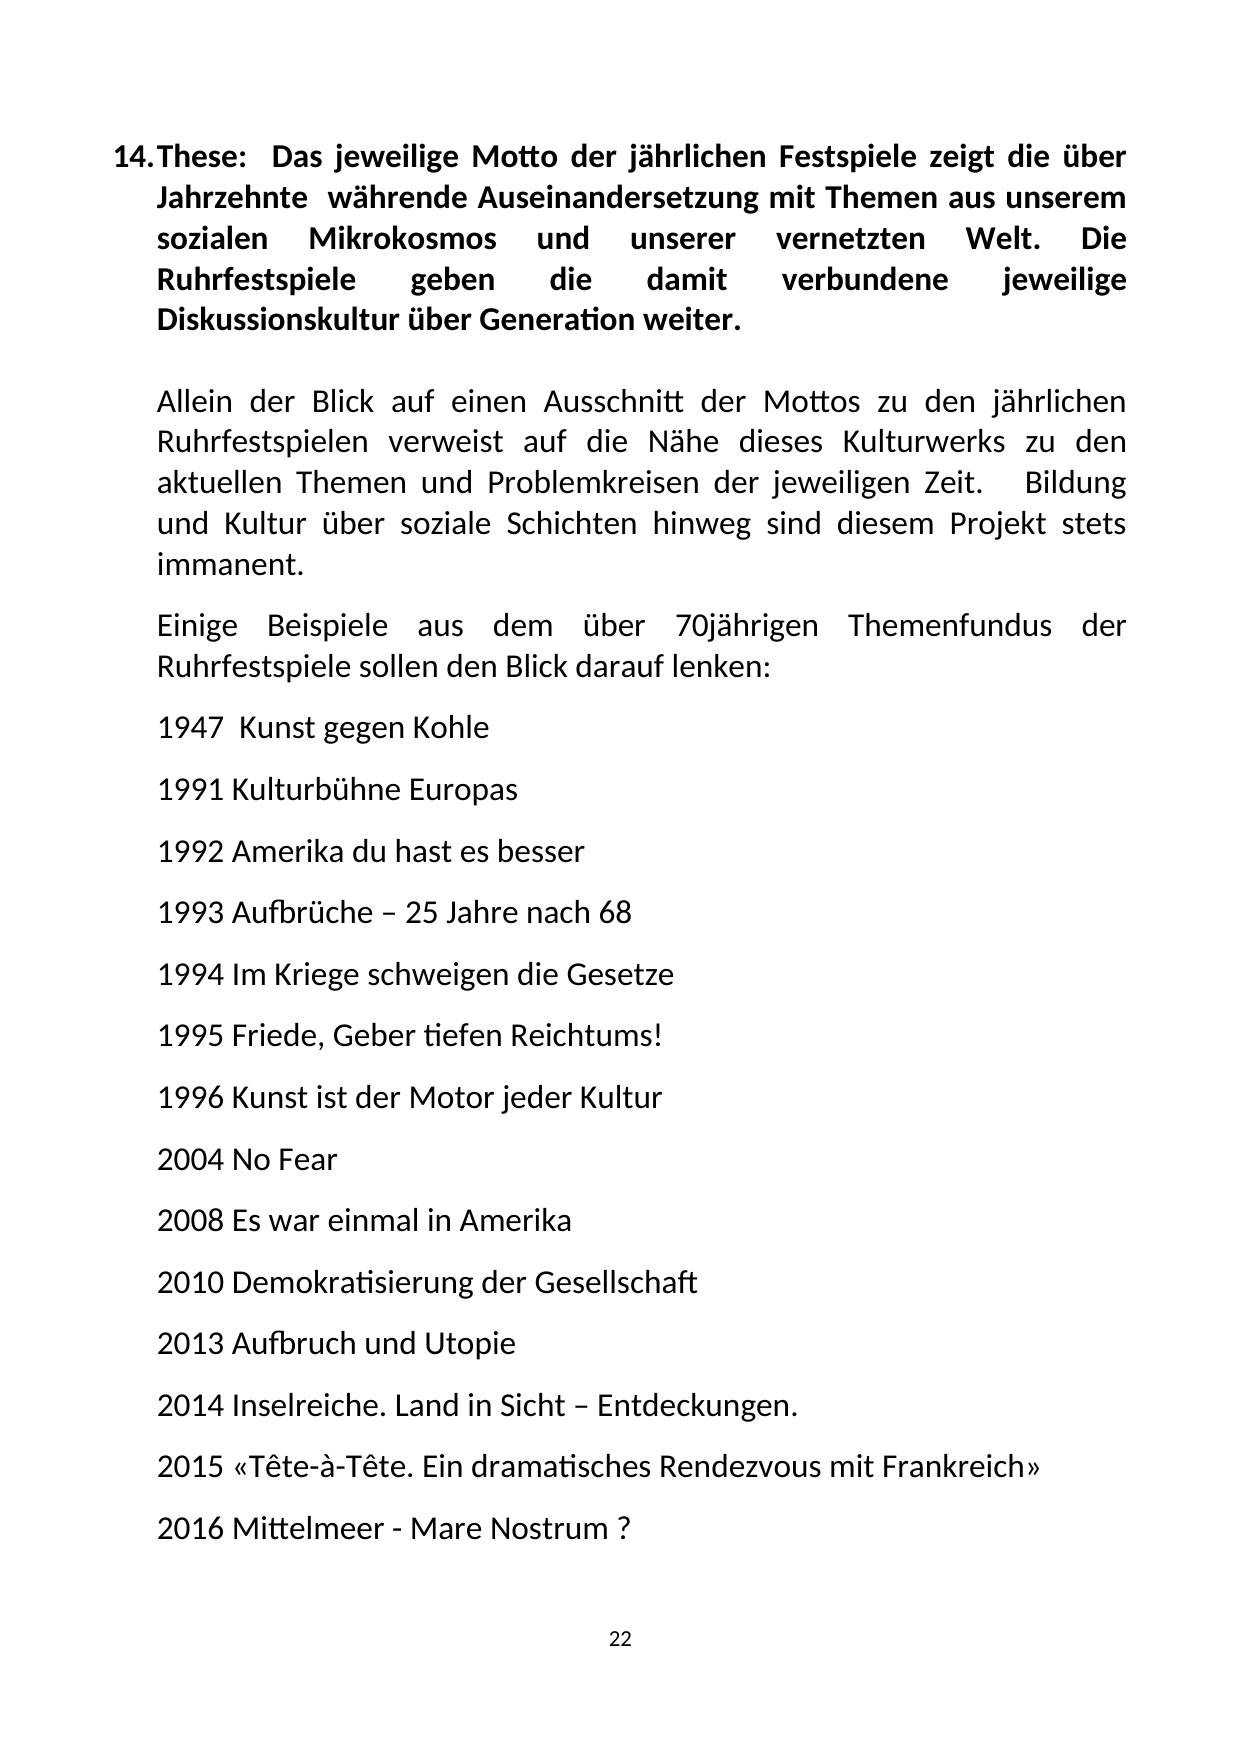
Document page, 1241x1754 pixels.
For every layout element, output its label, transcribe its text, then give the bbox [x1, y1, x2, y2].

text 2004 No Fear [157, 1137, 1128, 1178]
text 2008 Es war einmal in Amerika [157, 1199, 1128, 1240]
text 1947 Kunst gegen Kohle [157, 707, 1128, 747]
text 2013 Aufbruch und Utopie [157, 1322, 1128, 1363]
text 1995 Friede, Geber tiefen Reichtums! [157, 1014, 1128, 1055]
text Einige Beispiele aus dem über 70jährigen Themenfundus der Ruhrfestspiele sollen den Blick darauf lenken: [157, 604, 1128, 686]
list These: Das jeweilige Motto der jährlichen Festspiele zeigt die über Jahrzehnte währende Auseinandersetzung mit Themen aus unserem sozialen Mikrokosmos und unserer vernetzten Welt. Die Ruhrfestspiele geben die damit verbundene jeweilige Diskussionskultur über Generation weiter. [112, 135, 1128, 339]
text 2015 «Tête-à-Tête. Ein dramatisches Rendezvous mit Frankreich» [157, 1445, 1128, 1486]
list Allein der Blick auf einen Ausschnitt der Mottos zu den jährlichen Ruhrfestspielen verweist auf die Nähe dieses Kulturwerks zu den aktuellen Themen und Problemkreisen der jeweiligen Zeit. Bildung und Kultur über soziale Schichten hinweg sind diesem Projekt stets immanent. [157, 380, 1128, 583]
text 2010 Demokratisierung der Gesellschaft [157, 1261, 1128, 1301]
text 1996 Kunst ist der Motor jeder Kultur [157, 1076, 1128, 1117]
text 1991 Kulturbühne Europas [157, 768, 1128, 809]
text 2014 Inselreiche. Land in Sicht – Entdeckungen. [157, 1384, 1128, 1424]
text 1993 Aufbrüche – 25 Jahre nach 68 [157, 891, 1128, 932]
text 1994 Im Kriege schweigen die Gesetze [157, 953, 1128, 993]
text 1992 Amerika du hast es besser [157, 830, 1128, 870]
text 2016 Mittelmeer - Mare Nostrum ? [157, 1507, 1128, 1548]
